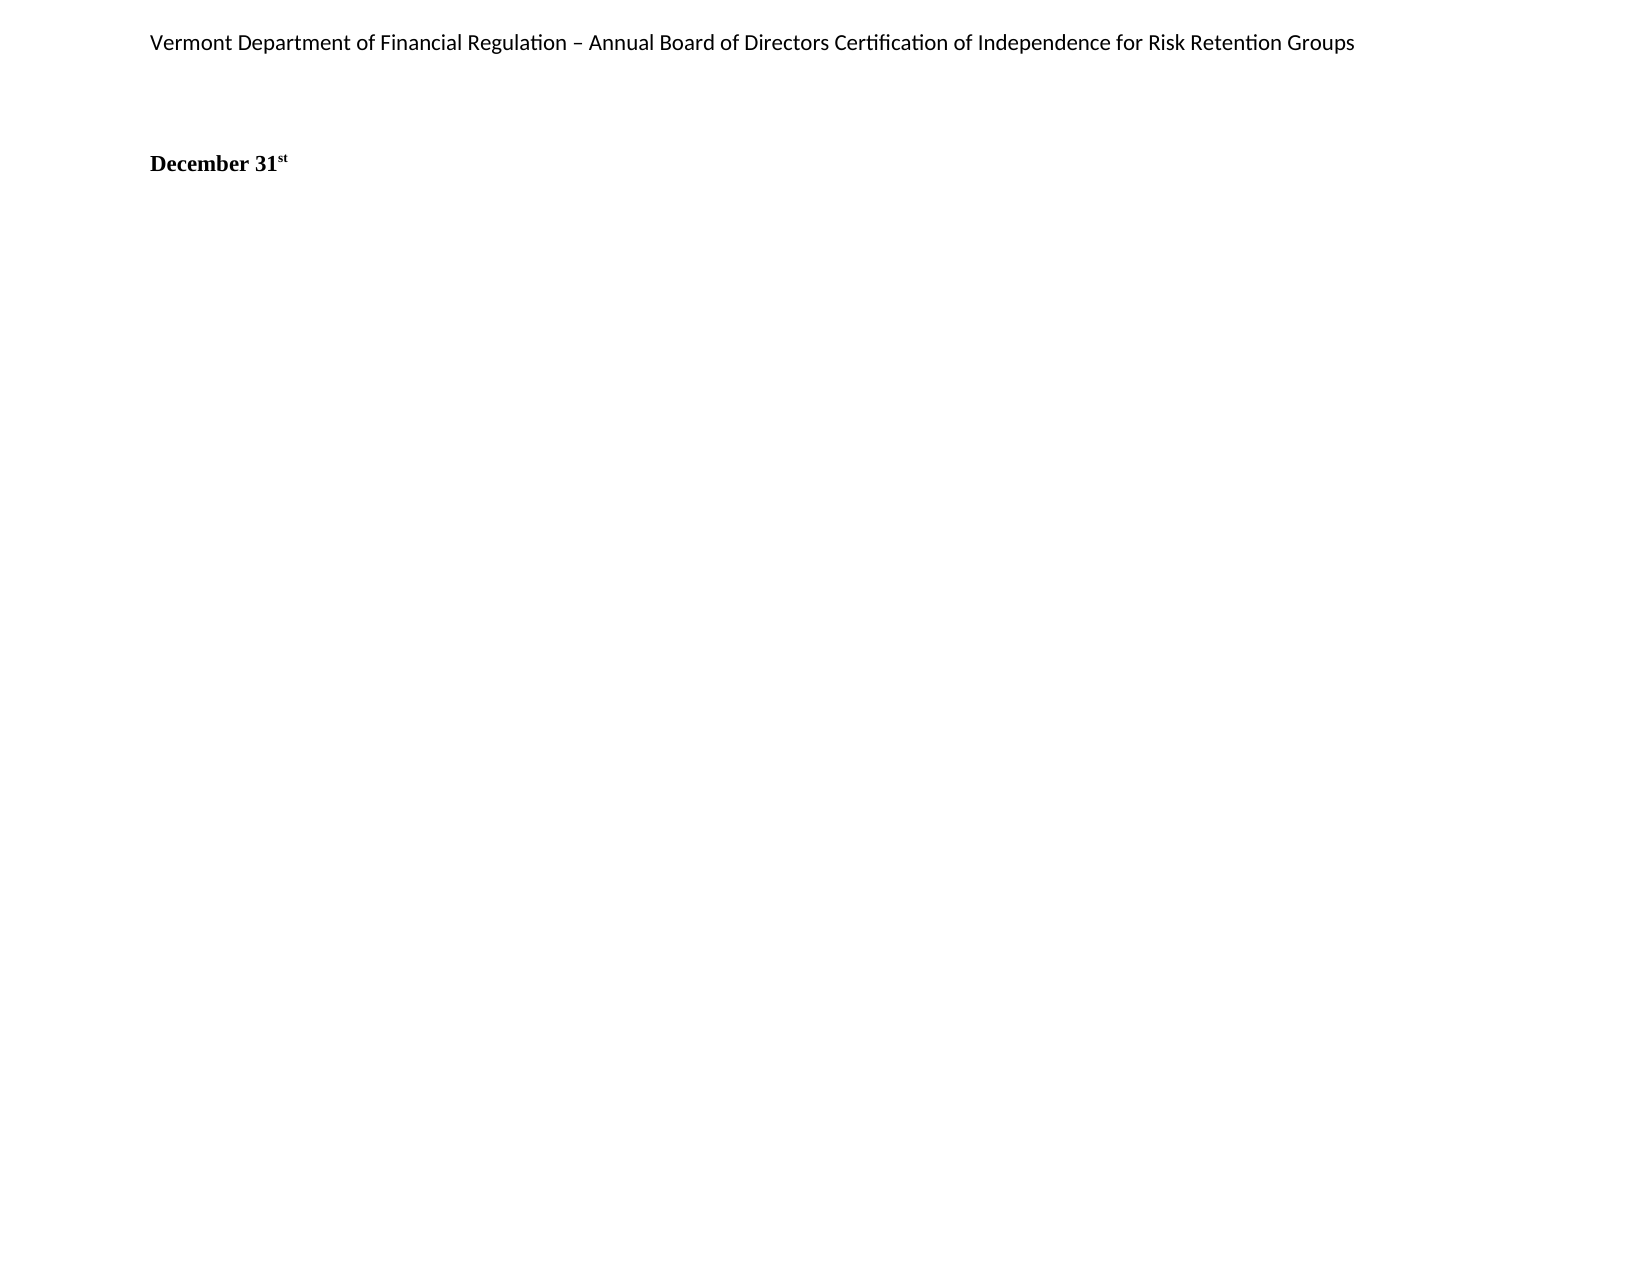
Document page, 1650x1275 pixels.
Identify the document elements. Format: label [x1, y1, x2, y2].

title [150, 150, 1500, 176]
